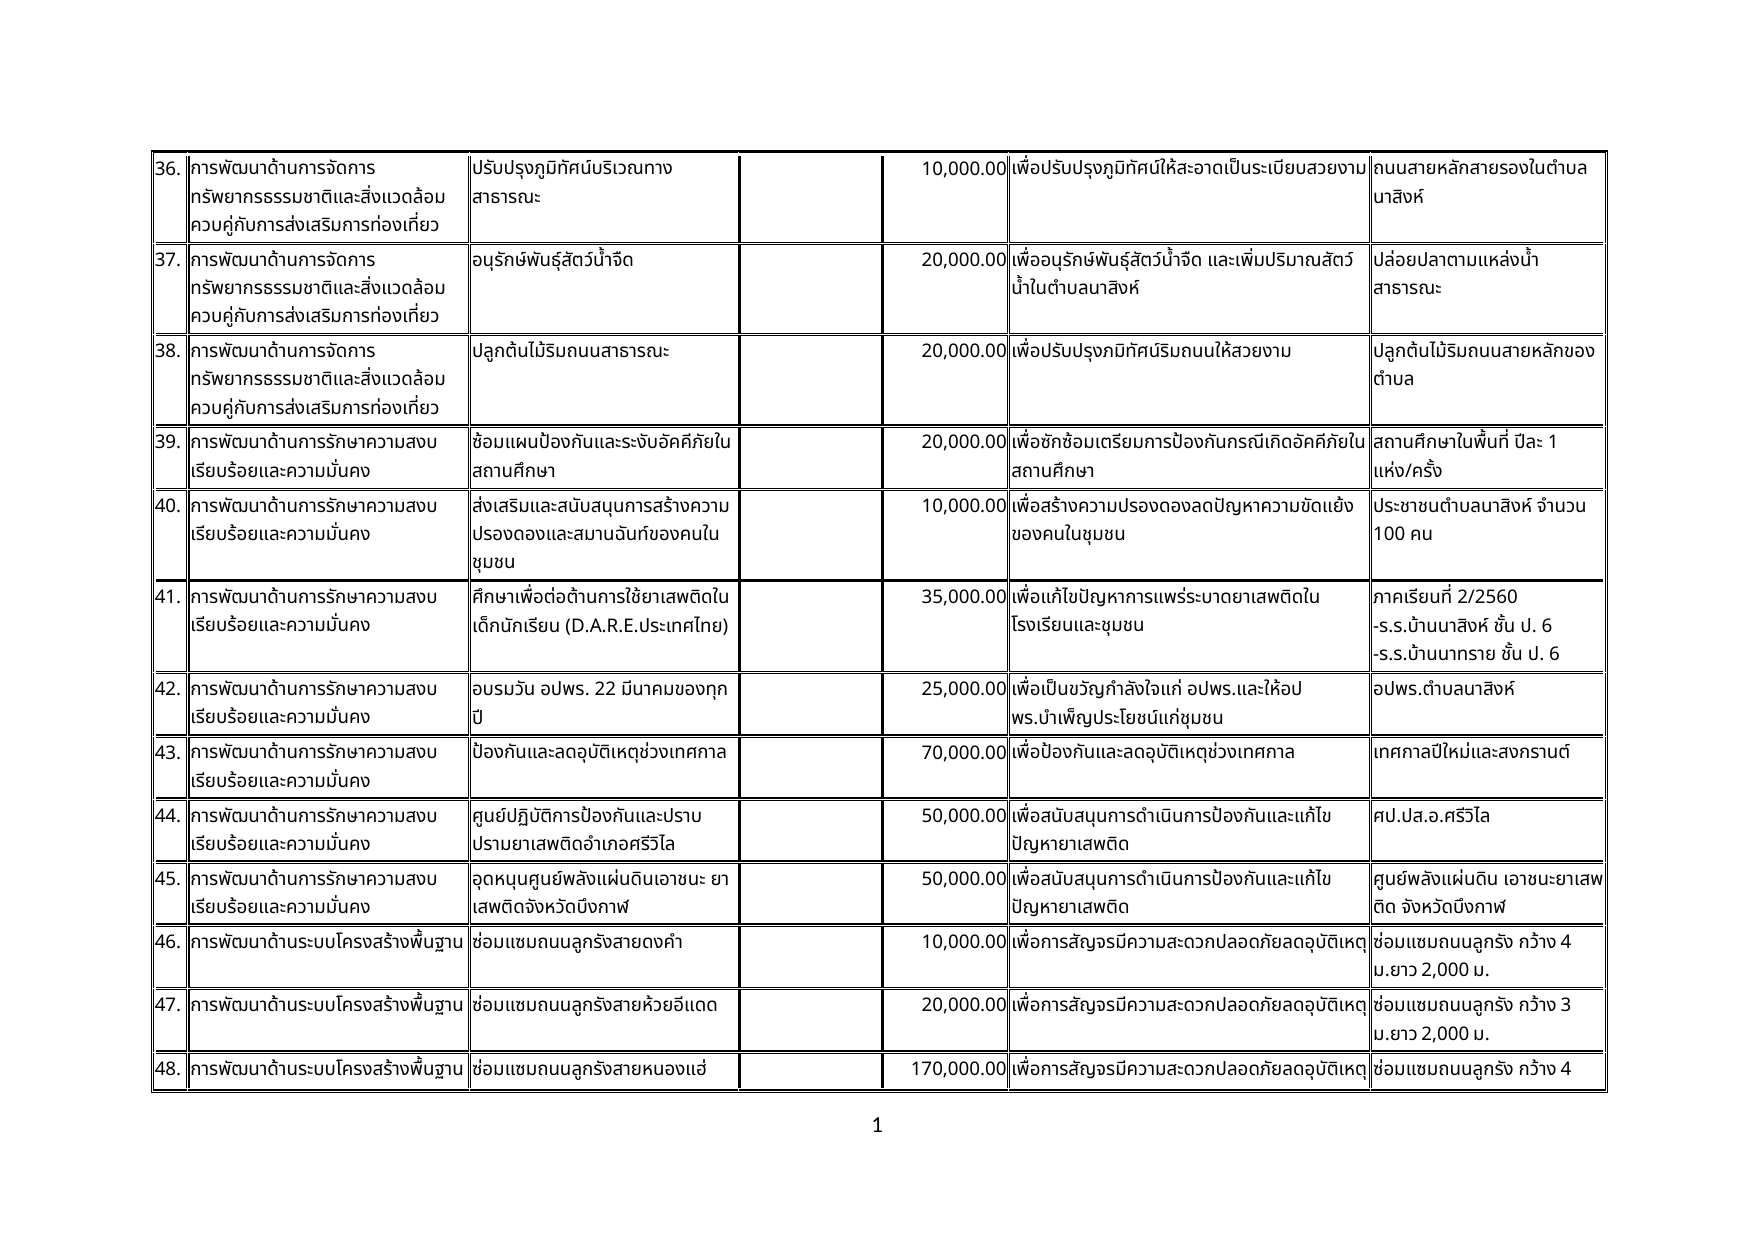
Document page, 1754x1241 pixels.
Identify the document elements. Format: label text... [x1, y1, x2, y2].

table_cell ศึกษาเพื่อต่อต้านการใช้ยาเสพติดในเด็กนักเรียน (D.A.R.E.ประเทศไทย) [471, 582, 738, 671]
table_cell การพัฒนาด้านการรักษาความสงบเรียบร้อยและความมั่นคง [190, 738, 468, 797]
table_cell เพื่อแก้ไขปัญหาการแพร่ระบาดยาเสพติดในโรงเรียนและชุมชน [1010, 582, 1369, 671]
table_cell 44. [154, 797, 186, 860]
table_cell 10,000.00 [884, 927, 1007, 987]
table_cell 170,000.00 [882, 1054, 1009, 1089]
table_cell ปล่อยปลาตามแหล่งน้ำสาธารณะ [1372, 241, 1605, 333]
table_cell 25,000.00 [884, 674, 1007, 734]
table_cell 50,000.00 [884, 864, 1007, 923]
table_cell การพัฒนาด้านการรักษาความสงบเรียบร้อยและความมั่นคง [190, 491, 468, 579]
table_cell ป้องกันและลดอุบัติเหตุช่วงเทศกาล [471, 738, 738, 797]
table_cell 42. [152, 671, 188, 734]
table_cell [741, 582, 881, 671]
table_cell การพัฒนาด้านการรักษาความสงบเรียบร้อยและความมั่นคง [190, 428, 468, 487]
table_cell อนุรักษ์พันธุ์สัตว์น้ำจืด [471, 245, 738, 333]
table_cell [739, 1054, 882, 1089]
table_cell เทศกาลปีใหม่และสงกรานต์ [1372, 734, 1605, 797]
table_cell เพื่อสนับสนุนการดำเนินการป้องกันและแก้ไขปัญหายาเสพติด [1010, 801, 1369, 860]
table_cell การพัฒนาด้านการจัดการทรัพยากรธรรมชาติและสิ่งแวดล้อมควบคู่กับการส่งเสริมการท่องเที่ยว [190, 245, 468, 333]
table_cell ศป.ปส.อ.ศรีวิไล [1372, 797, 1605, 860]
table_cell 41. [154, 579, 186, 671]
table_cell ปลูกต้นไม้ริมถนนสาธารณะ [471, 336, 738, 424]
table_cell [741, 801, 881, 860]
table_cell การพัฒนาด้านระบบโครงสร้างพื้นฐาน [190, 990, 468, 1050]
table_cell [741, 864, 881, 923]
table_cell เพื่อปรับปรุงภมิทัศน์ริมถนนให้สวยงาม [1010, 336, 1369, 424]
table_cell อุดหนุนศูนย์พลังแผ่นดินเอาชนะ ยาเสพติดจังหวัดบึงกาฬ [471, 864, 738, 923]
table_cell ซ่อมแซมถนนลูกรัง กว้าง4 ม.ยาว2,000ม. [1372, 923, 1605, 987]
table_cell การพัฒนาด้านระบบโครงสร้างพื้นฐาน [190, 927, 468, 987]
table_cell 43. [154, 734, 186, 797]
table_cell 37. [154, 241, 186, 333]
table_cell 47. [152, 987, 188, 1050]
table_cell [188, 1054, 469, 1089]
table_cell การพัฒนาด้านการจัดการทรัพยากรธรรมชาติและสิ่งแวดล้อมควบคู่กับการส่งเสริมการท่องเที่ยว [190, 336, 468, 424]
table_cell 45. [154, 860, 186, 923]
table_cell เพื่อเป็นขวัญกำลังใจแก่ อปพร.และให้อปพร.บำเพ็ญประโยชน์แก่ชุมชน [1010, 674, 1369, 734]
table_cell ซ่อมแซมถนนลูกรัง กว้าง3 ม.ยาว2,000ม. [1371, 987, 1606, 1050]
table_cell เพื่อการสัญจรมีความสะดวกปลอดภัยลดอุบัติเหตุ [1010, 927, 1369, 987]
table_cell 20,000.00 [884, 245, 1007, 333]
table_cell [1009, 1054, 1371, 1089]
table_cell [470, 1054, 739, 1089]
table_cell [741, 990, 881, 1050]
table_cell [188, 153, 469, 241]
table_cell เพื่อปรับปรุงภูมิทัศน์ให้สะอาดเป็นระเบียบสวยงาม [1009, 153, 1371, 241]
table_cell เพื่อซักซ้อมเตรียมการป้องกันกรณีเกิดอัคคีภัยในสถานศึกษา [1010, 428, 1369, 487]
table_cell ซ่อมแซมถนนลูกรังสายห้วยอีแดด [471, 990, 738, 1050]
table_cell ภาคเรียนที่ 2/2560 -ร.ร.บ้านนาสิงห์ ชั้น ป. 6 -ร.ร.บ้านนาทราย ชั้น ป. 6 [1372, 579, 1605, 671]
table_cell เพื่อสนับสนุนการดำเนินการป้องกันและแก้ไขปัญหายาเสพติด [1010, 864, 1369, 923]
table_cell [741, 428, 881, 487]
table_cell การพัฒนาด้านการรักษาความสงบเรียบร้อยและความมั่นคง [190, 801, 468, 860]
table_cell เพื่ออนุรักษ์พันธุ์สัตว์น้ำจืด และเพิ่มปริมาณสัตว์น้ำในตำบลนาสิงห์ [1010, 245, 1369, 333]
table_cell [1371, 1050, 1605, 1089]
table_cell 20,000.00 [884, 990, 1007, 1050]
table_cell ปรับปรุงภูมิทัศน์บริเวณทางสาธารณะ [470, 152, 739, 241]
table_cell 70,000.00 [884, 738, 1007, 797]
table_cell อปพร.ตำบลนาสิงห์ [1371, 671, 1606, 734]
table_cell [741, 336, 881, 424]
table_cell ศูนย์ปฏิบัติการป้องกันและปราบปรามยาเสพติดอำเภอศรีวิไล [471, 801, 738, 860]
table_cell 40. [154, 488, 186, 579]
table_cell เพื่อป้องกันและลดอุบัติเหตุช่วงเทศกาล [1010, 738, 1369, 797]
table_cell ประชาชนตำบลนาสิงห์ จำนวน 100 คน [1372, 488, 1605, 579]
table_cell [741, 245, 881, 333]
table_cell การพัฒนาด้านการรักษาความสงบเรียบร้อยและความมั่นคง [190, 582, 468, 671]
table_cell การพัฒนาด้านการรักษาความสงบเรียบร้อยและความมั่นคง [190, 864, 468, 923]
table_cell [1010, 990, 1369, 1050]
table_cell [739, 153, 882, 241]
table_cell 36. [154, 152, 188, 241]
table_cell ส่งเสริมและสนับสนุนการสร้างความปรองดองและสมานฉันท์ของคนใน ชุมชน [471, 491, 738, 579]
table_cell ถนนสายหลักสายรองในตำบลนาสิงห์ [1371, 153, 1605, 241]
table_cell [741, 927, 881, 987]
table_cell 10,000.00 [882, 153, 1009, 241]
table_cell 35,000.00 [884, 582, 1007, 671]
table_cell ซ้อมแผนป้องกันและระงับอัคคีภัยในสถานศึกษา [471, 428, 738, 487]
table_cell การพัฒนาด้านการรักษาความสงบเรียบร้อยและความมั่นคง [190, 674, 468, 734]
table_cell สถานศึกษาในพื้นที่ ปีละ 1 แห่ง/ครั้ง [1372, 424, 1605, 487]
table_cell [741, 674, 881, 734]
table_cell [741, 738, 881, 797]
table_cell 20,000.00 [884, 336, 1007, 424]
table_cell 50,000.00 [884, 801, 1007, 860]
table_cell 48. [154, 1050, 188, 1089]
table_cell เพื่อสร้างความปรองดองลดปัญหาความขัดแย้งของคนในชุมชน [1010, 491, 1369, 579]
table_cell ศูนย์พลังแผ่นดิน เอาชนะยาเสพติด จังหวัดบึงกาฬ [1372, 860, 1605, 923]
table_cell ซ่อมแซมถนนลูกรังสายดงคำ [471, 927, 738, 987]
table_cell 10,000.00 [884, 491, 1007, 579]
table_cell [741, 491, 881, 579]
table_cell 39. [154, 424, 186, 487]
table_cell ปลูกต้นไม้ริมถนนสายหลักของตำบล [1371, 333, 1606, 424]
table_cell 20,000.00 [884, 428, 1007, 487]
table_cell อบรมวัน อปพร. 22 มีนาคมของทุกปี [471, 674, 738, 734]
table_cell 38. [152, 333, 188, 424]
table_cell 46. [154, 923, 186, 987]
